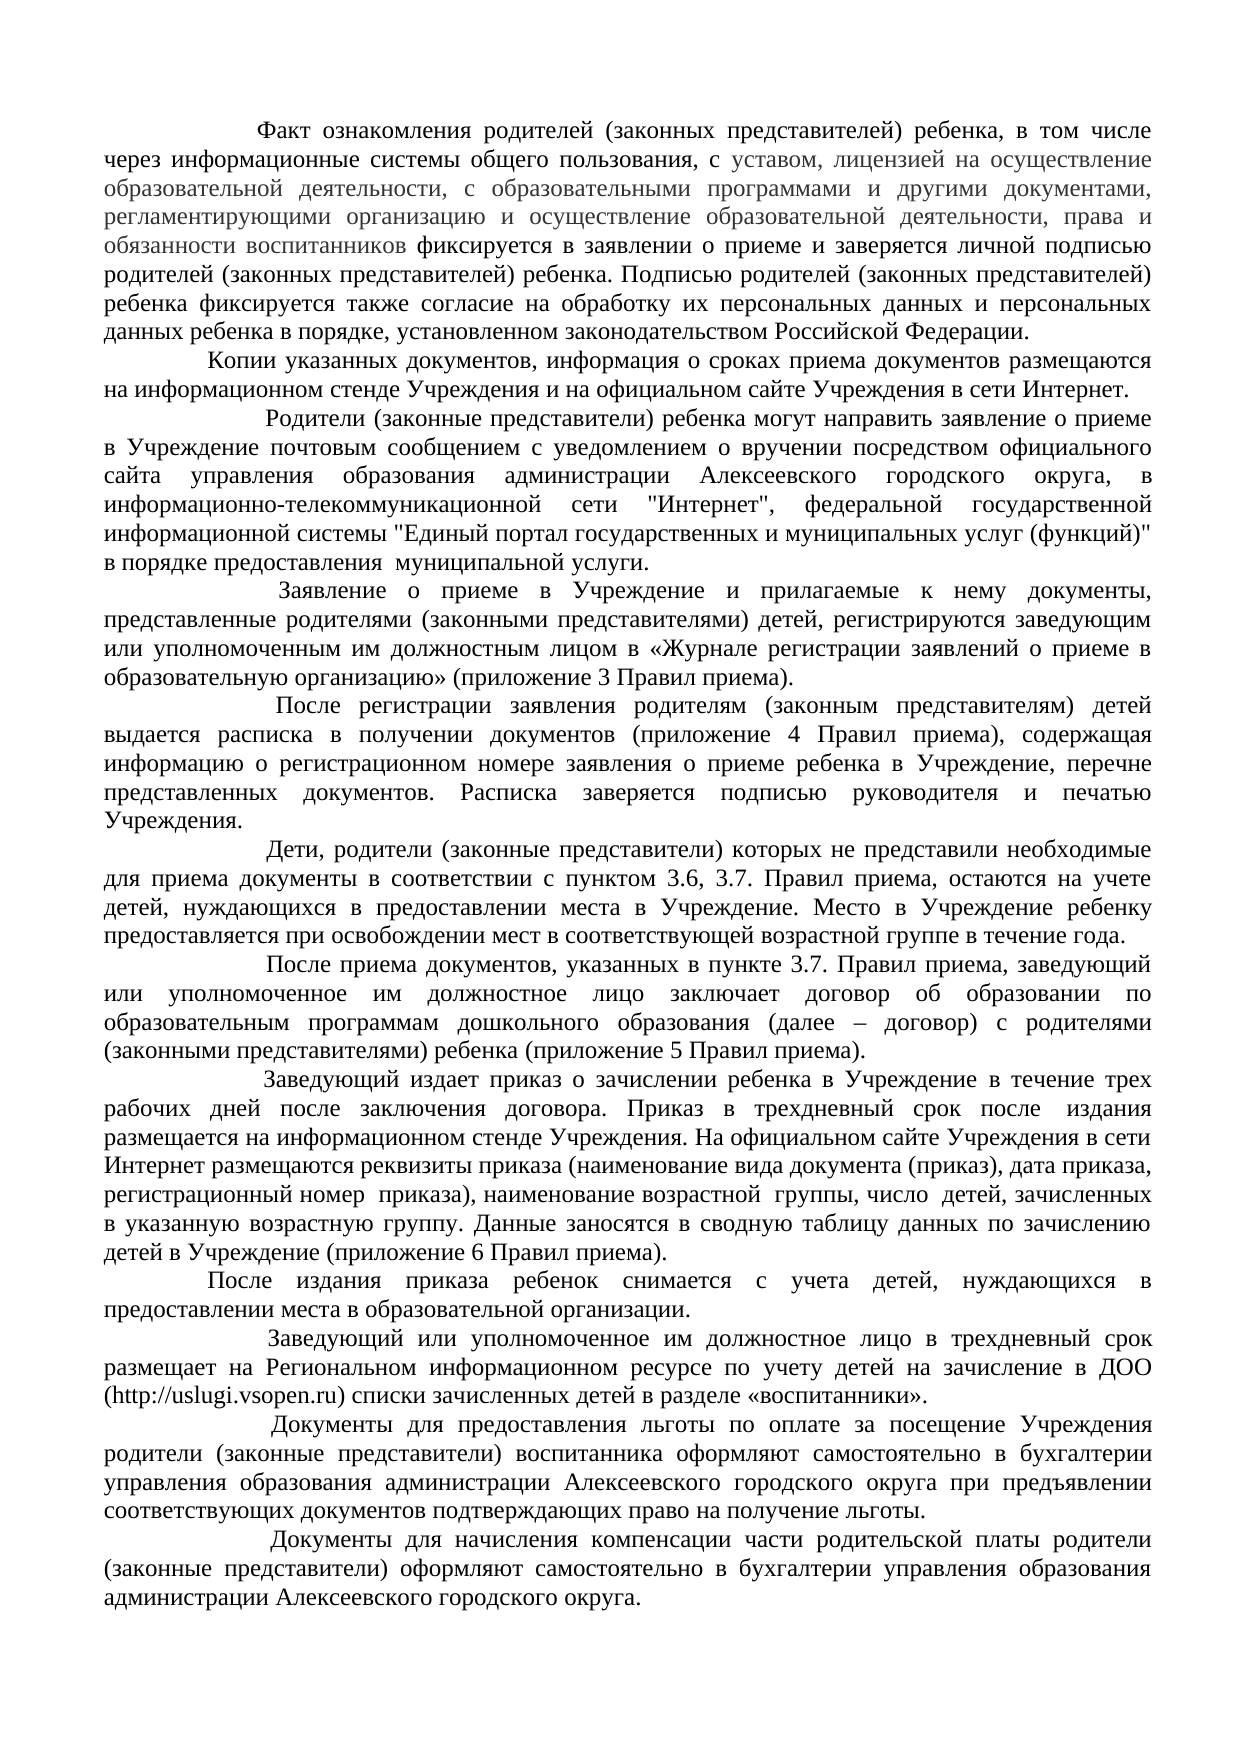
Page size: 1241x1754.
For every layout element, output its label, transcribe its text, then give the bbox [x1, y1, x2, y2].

text После издания приказа ребенок снимается с учета детей, нуждающихся в предоставлении места в образовательной организации. [103, 1266, 1151, 1323]
list Факт ознакомления родителей (законных представителей) ребенка, в том числе через информационные системы общего пользования, с уставом, лицензией на осуществление образовательной деятельности, с образовательными программами и другими документами, регламентирующими организацию и осуществление образовательной деятельности, права и обязанности воспитанников фиксируется в заявлении о приеме и заверяется личной подписью родителей (законных представителей) ребенка. Подписью родителей (законных представителей) ребенка фиксируется также согласие на обработку их персональных данных и персональных данных ребенка в порядке, установленном законодательством Российской Федерации. [103, 115, 1152, 345]
list Документы для начисления компенсации части родительской платы родители (законные представители) оформляют самостоятельно в бухгалтерии управления образования администрации Алексеевского городского округа. [103, 1524, 1152, 1611]
list Родители (законные представители) ребенка могут направить заявление о приеме в Учреждение почтовым сообщением с уведомлением о вручении посредством официального сайта управления образования администрации Алексеевского городского округа, в информационно-телекоммуникационной сети "Интернет", федеральной государственной информационной системы "Единый портал государственных и муниципальных услуг (функций)" в порядке предоставления муниципальной услуги. [103, 403, 1152, 575]
list Заведующий или уполномоченное им должностное лицо в трехдневный срок размещает на Региональном информационном ресурсе по учету детей на зачисление в ДОО (http://uslugi.vsopen.ru) списки зачисленных детей в разделе «воспитанники». [103, 1323, 1153, 1409]
list Документы для предоставления льготы по оплате за посещение Учреждения родители (законные представители) воспитанника оформляют самостоятельно в бухгалтерии управления образования администрации Алексеевского городского округа при предъявлении соответствующих документов подтверждающих право на получение льготы. [103, 1409, 1152, 1524]
list После приема документов, указанных в пункте 3.7. Правил приема, заведующий или уполномоченное им должностное лицо заключает договор об образовании по образовательным программам дошкольного образования (далее – договор) с родителями (законными представителями) ребенка (приложение 5 Правил приема). [103, 949, 1152, 1064]
list После регистрации заявления родителям (законным представителям) детей выдается расписка в получении документов (приложение 4 Правил приема), содержащая информацию о регистрационном номере заявления о приеме ребенка в Учреждение, перечне представленных документов. Расписка заверяется подписью руководителя и печатью Учреждения. [103, 690, 1152, 834]
list Заявление о приеме в Учреждение и прилагаемые к нему документы, представленные родителями (законными представителями) детей, регистрируются заведующим или уполномоченным им должностным лицом в «Журнале регистрации заявлений о приеме в образовательную организацию» (приложение 3 Правил приема). [103, 575, 1152, 690]
list Дети, родители (законные представители) которых не представили необходимые для приема документы в соответствии с пунктом 3.6, 3.7. Правил приема, остаются на учете детей, нуждающихся в предоставлении места в Учреждение. Место в Учреждение ребенку предоставляется при освобождении мест в соответствующей возрастной группе в течение года. [103, 834, 1153, 949]
list Заведующий издает приказ о зачислении ребенка в Учреждение в течение трех рабочих дней после заключения договора. Приказ в трехдневный срок после издания размещается на информационном стенде Учреждения. На официальном сайте Учреждения в сети Интернет размещаются реквизиты приказа (наименование вида документа (приказ), дата приказа, регистрационный номер приказа), наименование возрастной группы, число детей, зачисленных в указанную возрастную группу. Данные заносятся в сводную таблицу данных по зачислению детей в Учреждение (приложение 6 Правил приема). [103, 1064, 1152, 1265]
text Копии указанных документов, информация о сроках приема документов размещаются на информационном стенде Учреждения и на официальном сайте Учреждения в сети Интернет. [103, 345, 1152, 403]
